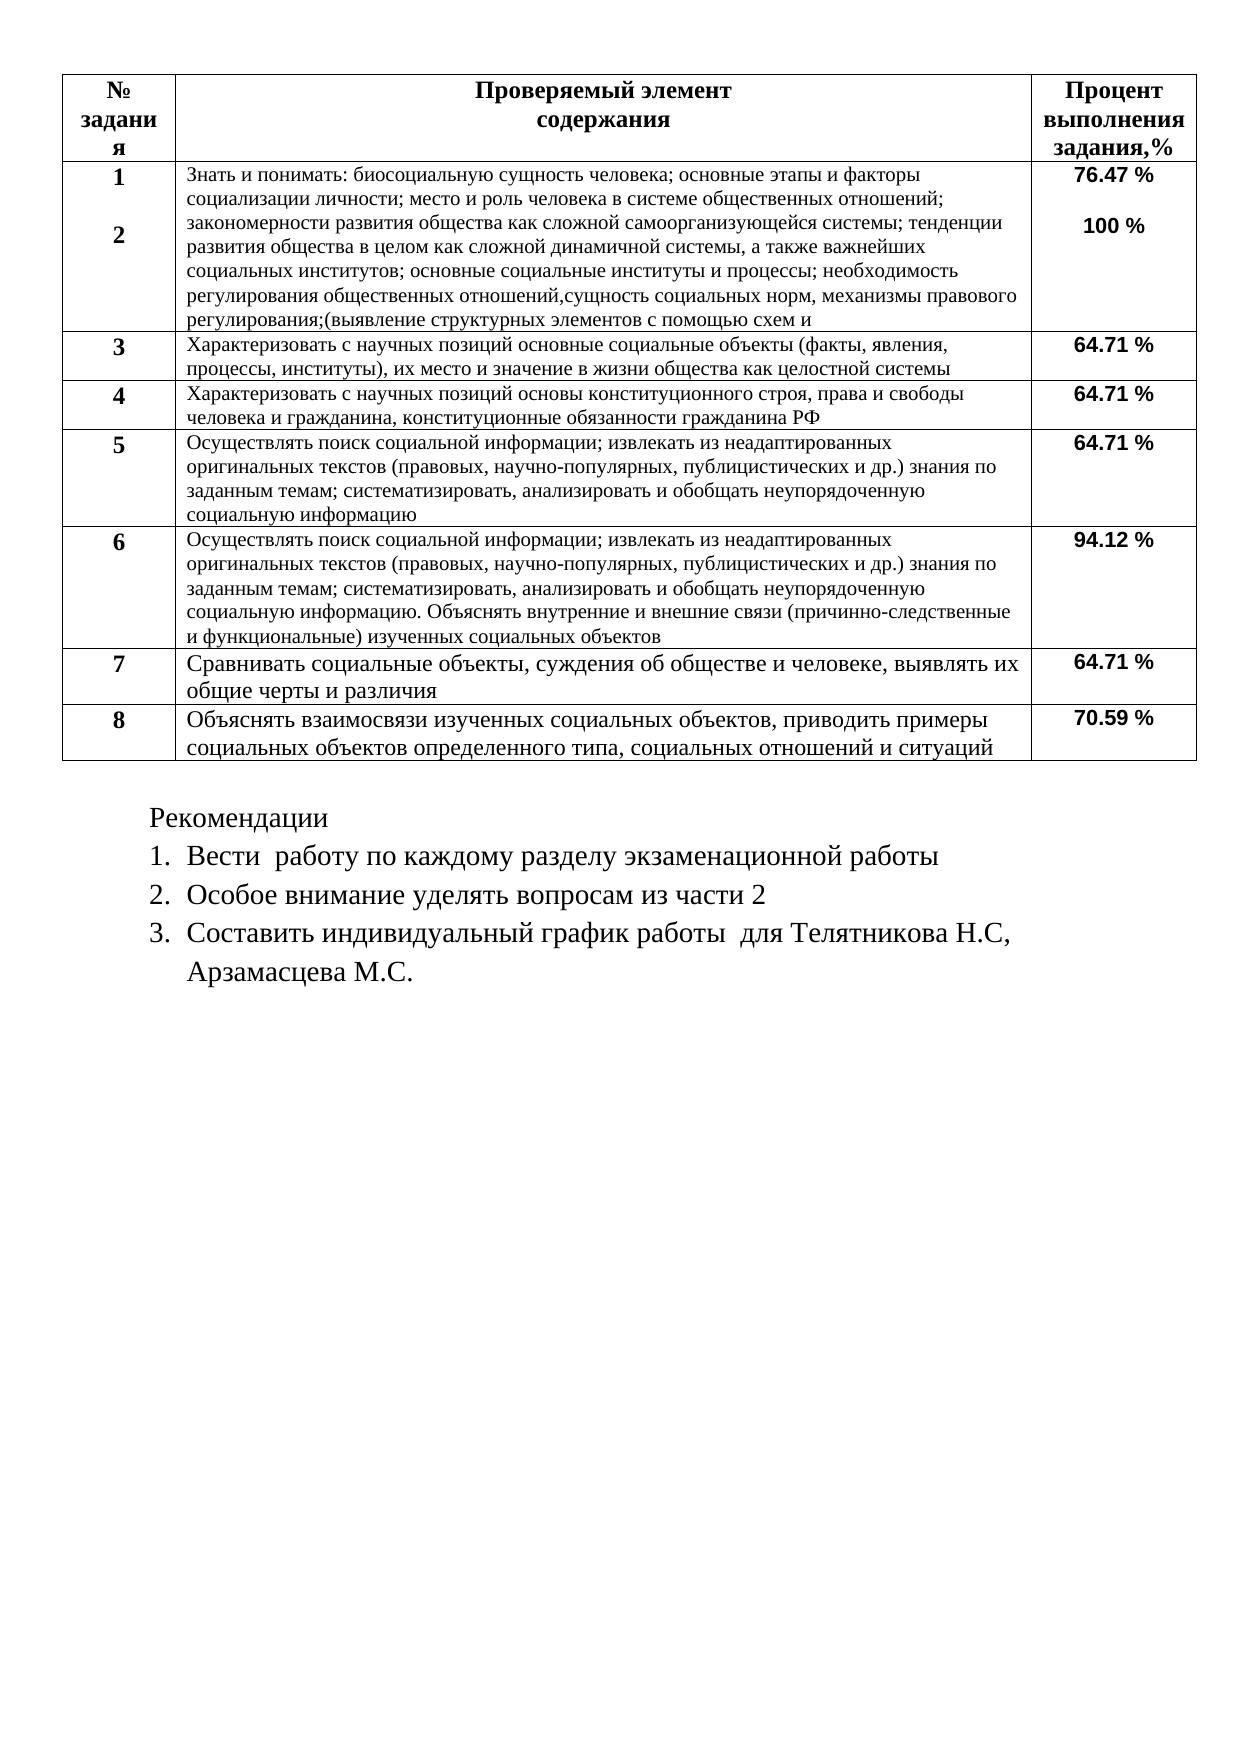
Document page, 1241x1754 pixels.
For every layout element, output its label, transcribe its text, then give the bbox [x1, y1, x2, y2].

table_header № задания [63, 75, 175, 161]
table_cell Объяснять взаимосвязи изученных социальных объектов, приводить примеры социальных объектов определенного типа, социальных отношений и ситуаций [176, 705, 1031, 760]
table_cell 5 [63, 430, 175, 526]
table_cell 76.47 % 100 % [1032, 162, 1196, 331]
list Составить индивидуальный график работы для Телятникова Н.С, Арзамасцева М.С. [149, 915, 1152, 987]
table_cell 7 [63, 649, 175, 704]
table_cell 1 2 [63, 162, 175, 331]
table_header Процент выполнения задания,% [1032, 75, 1196, 161]
table_cell Осуществлять поиск социальной информации; извлекать из неадаптированных оригинальных текстов (правовых, научно-популярных, публицистических и др.) знания по заданным темам; систематизировать, анализировать и обобщать неупорядоченную социальную информацию [176, 430, 1031, 526]
table_cell 64.71 % [1032, 430, 1196, 526]
table_cell 8 [63, 705, 175, 760]
table_cell Сравнивать социальные объекты, суждения об обществе и человеке, выявлять их общие черты и различия [176, 649, 1031, 704]
table_cell 6 [63, 527, 175, 648]
list Рекомендации [149, 800, 1152, 833]
list Вести работу по каждому разделу экзаменационной работы [149, 838, 1152, 872]
table_cell Характеризовать с научных позиций основы конституционного строя, права и свободы человека и гражданина, конституционные обязанности гражданина РФ [176, 381, 1031, 429]
table_cell 64.71 % [1032, 332, 1196, 380]
table_cell Характеризовать с научных позиций основные социальные объекты (факты, явления, процессы, институты), их место и значение в жизни общества как целостной системы [176, 332, 1031, 380]
table_cell Осуществлять поиск социальной информации; извлекать из неадаптированных оригинальных текстов (правовых, научно-популярных, публицистических и др.) знания по заданным темам; систематизировать, анализировать и обобщать неупорядоченную социальную информацию. Объяснять внутренние и внешние связи (причинно-следственные и функциональные) изученных социальных объектов [176, 527, 1031, 648]
table_cell 70.59 % [1032, 705, 1196, 760]
table_header Проверяемый элемент содержания [176, 75, 1031, 161]
table_cell 64.71 % [1032, 381, 1196, 429]
table_cell 94.12 % [1032, 527, 1196, 648]
table_cell 4 [63, 381, 175, 429]
table_cell 3 [63, 332, 175, 380]
table_cell 64.71 % [1032, 649, 1196, 704]
list Особое внимание уделять вопросам из части 2 [149, 877, 1152, 910]
table_cell Знать и понимать: биосоциальную сущность человека; основные этапы и факторы социализации личности; место и роль человека в системе общественных отношений; закономерности развития общества как сложной самоорганизующейся системы; тенденции развития общества в целом как сложной динамичной системы, а также важнейших социальных институтов; основные социальные институты и процессы; необходимость регулирования общественных отношений,сущность социальных норм, механизмы правового регулирования;(выявление структурных элементов с помощью схем и [176, 162, 1031, 331]
